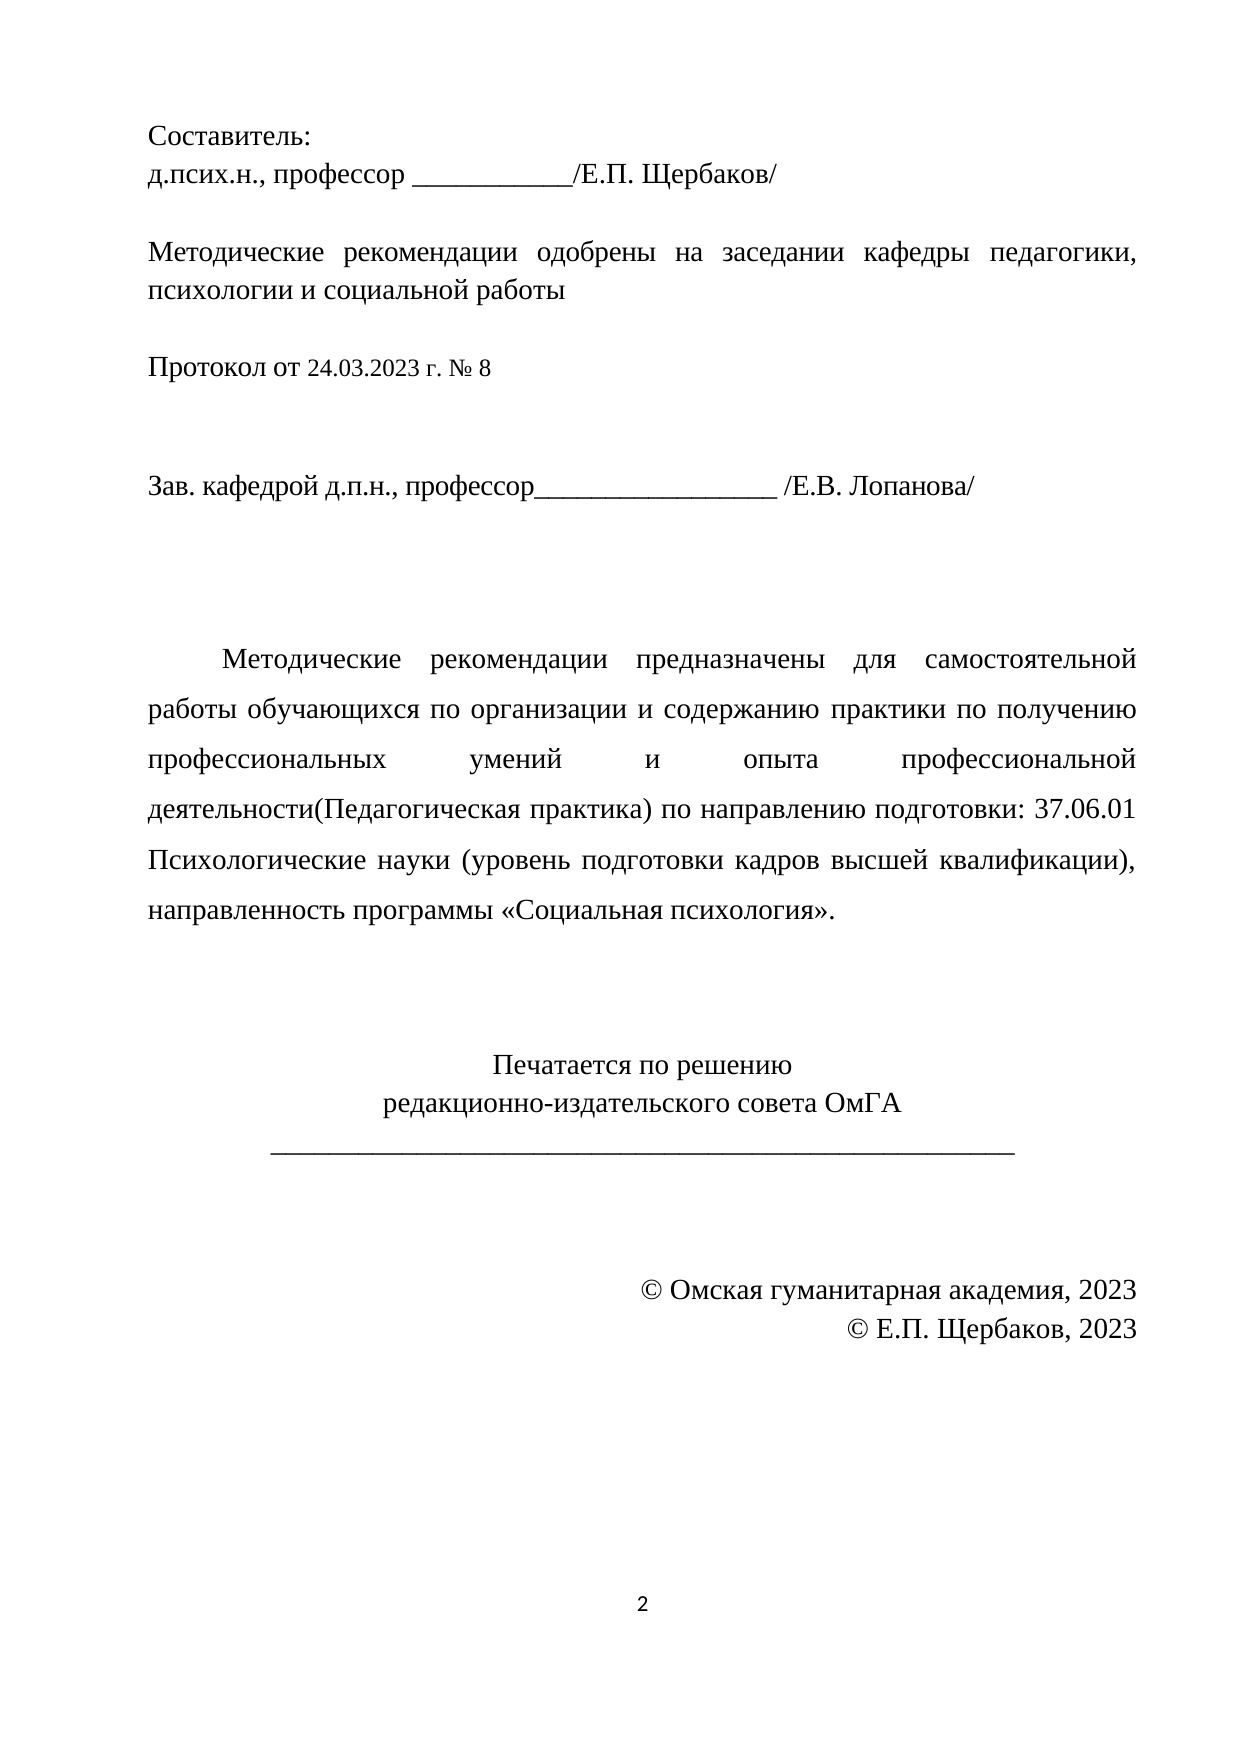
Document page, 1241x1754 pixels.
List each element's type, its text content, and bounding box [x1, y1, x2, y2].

text Протокол от 24.03.2023 г. № 8 [148, 349, 1137, 383]
text Зав. кафедрой д.п.н., профессор_________________ /Е.В. Лопанова/ [148, 468, 1137, 502]
text Печатается по решению редакционно-издательского совета ОмГА [148, 1047, 1137, 1119]
text © Е.П. Щербаков, 2023 [185, 1311, 1137, 1344]
text Методические рекомендации предназначены для самостоятельной работы обучающихся по организации и содержанию практики по получению профессиональных умений и опыта профессиональной деятельности(Педагогическая практика) по направлению подготовки: 37.06.01 Психологические науки (уровень подготовки кадров высшей квалификации), направленность программы «Социальная психология». [148, 641, 1137, 926]
text ___________________________________________________ [148, 1124, 1137, 1157]
text © Омская гуманитарная академия, 2023 [185, 1272, 1137, 1306]
text Составитель: [148, 118, 1137, 152]
text Методические рекомендации одобрены на заседании кафедры педагогики, психологии и социальной работы [148, 234, 1137, 306]
text д.псих.н., профессор ___________/Е.П. Щербаков/ [148, 157, 1137, 190]
